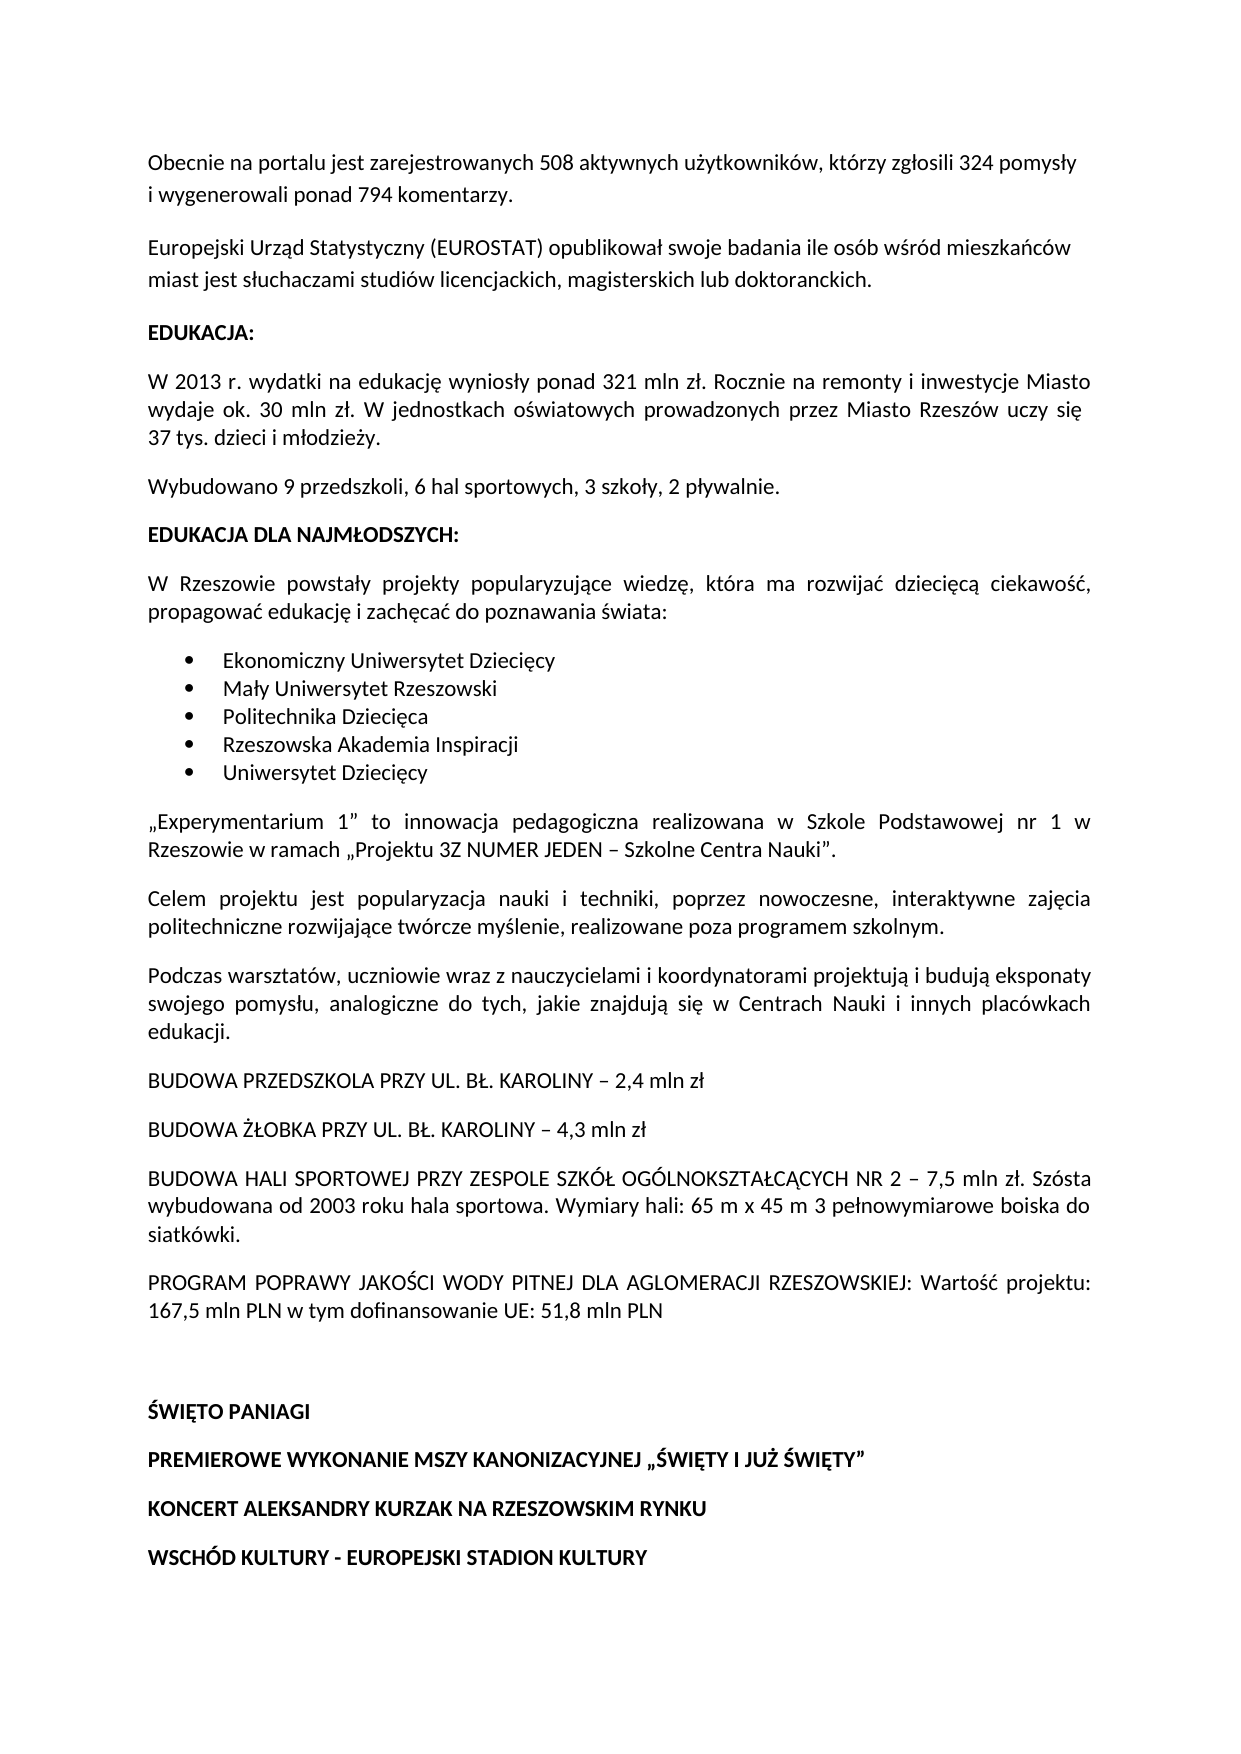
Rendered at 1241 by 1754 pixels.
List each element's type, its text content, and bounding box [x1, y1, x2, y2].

text ŚWIĘTO PANIAGI [148, 1397, 1093, 1425]
text Wybudowano 9 przedszkoli, 6 hal sportowych, 3 szkoły, 2 pływalnie. [148, 472, 1093, 500]
text Europejski Urząd Statystyczny (EUROSTAT) opublikował swoje badania ile osób wśród mieszkańców miast jest słuchaczami studiów licencjackich, magisterskich lub doktoranckich. [148, 233, 1093, 293]
text BUDOWA PRZEDSZKOLA PRZY UL. BŁ. KAROLINY – 2,4 mln zł [148, 1066, 1093, 1094]
text BUDOWA ŻŁOBKA PRZY UL. BŁ. KAROLINY – 4,3 mln zł [148, 1115, 1093, 1143]
text PROGRAM POPRAWY JAKOŚCI WODY PITNEJ DLA AGLOMERACJI RZESZOWSKIEJ: Wartość projektu: 167,5 mln PLN w tym dofinansowanie UE: 51,8 mln PLN [148, 1268, 1093, 1324]
list Rzeszowska Akademia Inspiracji [185, 730, 1093, 758]
text Celem projektu jest popularyzacja nauki i techniki, poprzez nowoczesne, interaktywne zajęcia politechniczne rozwijające twórcze myślenie, realizowane poza programem szkolnym. [148, 884, 1093, 940]
text EDUKACJA: [148, 318, 1093, 346]
text WSCHÓD KULTURY - EUROPEJSKI STADION KULTURY [148, 1543, 1093, 1571]
list Ekonomiczny Uniwersytet Dziecięcy [185, 646, 1093, 674]
text W 2013 r. wydatki na edukację wyniosły ponad 321 mln zł. Rocznie na remonty i inwestycje Miasto wydaje ok. 30 mln zł. W jednostkach oświatowych prowadzonych przez Miasto Rzeszów uczy się 37 tys. dzieci i młodzieży. [148, 367, 1093, 451]
list Politechnika Dziecięca [185, 702, 1093, 730]
text Podczas warsztatów, uczniowie wraz z nauczycielami i koordynatorami projektują i budują eksponaty swojego pomysłu, analogiczne do tych, jakie znajdują się w Centrach Nauki i innych placówkach edukacji. [148, 961, 1093, 1045]
text „Experymentarium 1” to innowacja pedagogiczna realizowana w Szkole Podstawowej nr 1 w Rzeszowie w ramach „Projektu 3Z NUMER JEDEN – Szkolne Centra Nauki”. [148, 807, 1093, 863]
text Obecnie na portalu jest zarejestrowanych 508 aktywnych użytkowników, którzy zgłosili 324 pomysły i wygenerowali ponad 794 komentarzy. [148, 148, 1093, 208]
list Uniwersytet Dziecięcy [185, 758, 1093, 786]
list Mały Uniwersytet Rzeszowski [185, 674, 1093, 702]
text W Rzeszowie powstały projekty popularyzujące wiedzę, która ma rozwijać dziecięcą ciekawość, propagować edukację i zachęcać do poznawania świata: [148, 569, 1093, 626]
text BUDOWA HALI SPORTOWEJ PRZY ZESPOLE SZKÓŁ OGÓLNOKSZTAŁCĄCYCH NR 2 – 7,5 mln zł. Szósta wybudowana od 2003 roku hala sportowa. Wymiary hali: 65 m x 45 m 3 pełnowymiarowe boiska do siatkówki. [148, 1164, 1093, 1248]
text EDUKACJA DLA NAJMŁODSZYCH: [148, 521, 1093, 549]
text PREMIEROWE WYKONANIE MSZY KANONIZACYJNEJ „ŚWIĘTY I JUŻ ŚWIĘTY” [148, 1446, 1093, 1474]
text KONCERT ALEKSANDRY KURZAK NA RZESZOWSKIM RYNKU [148, 1494, 1093, 1522]
